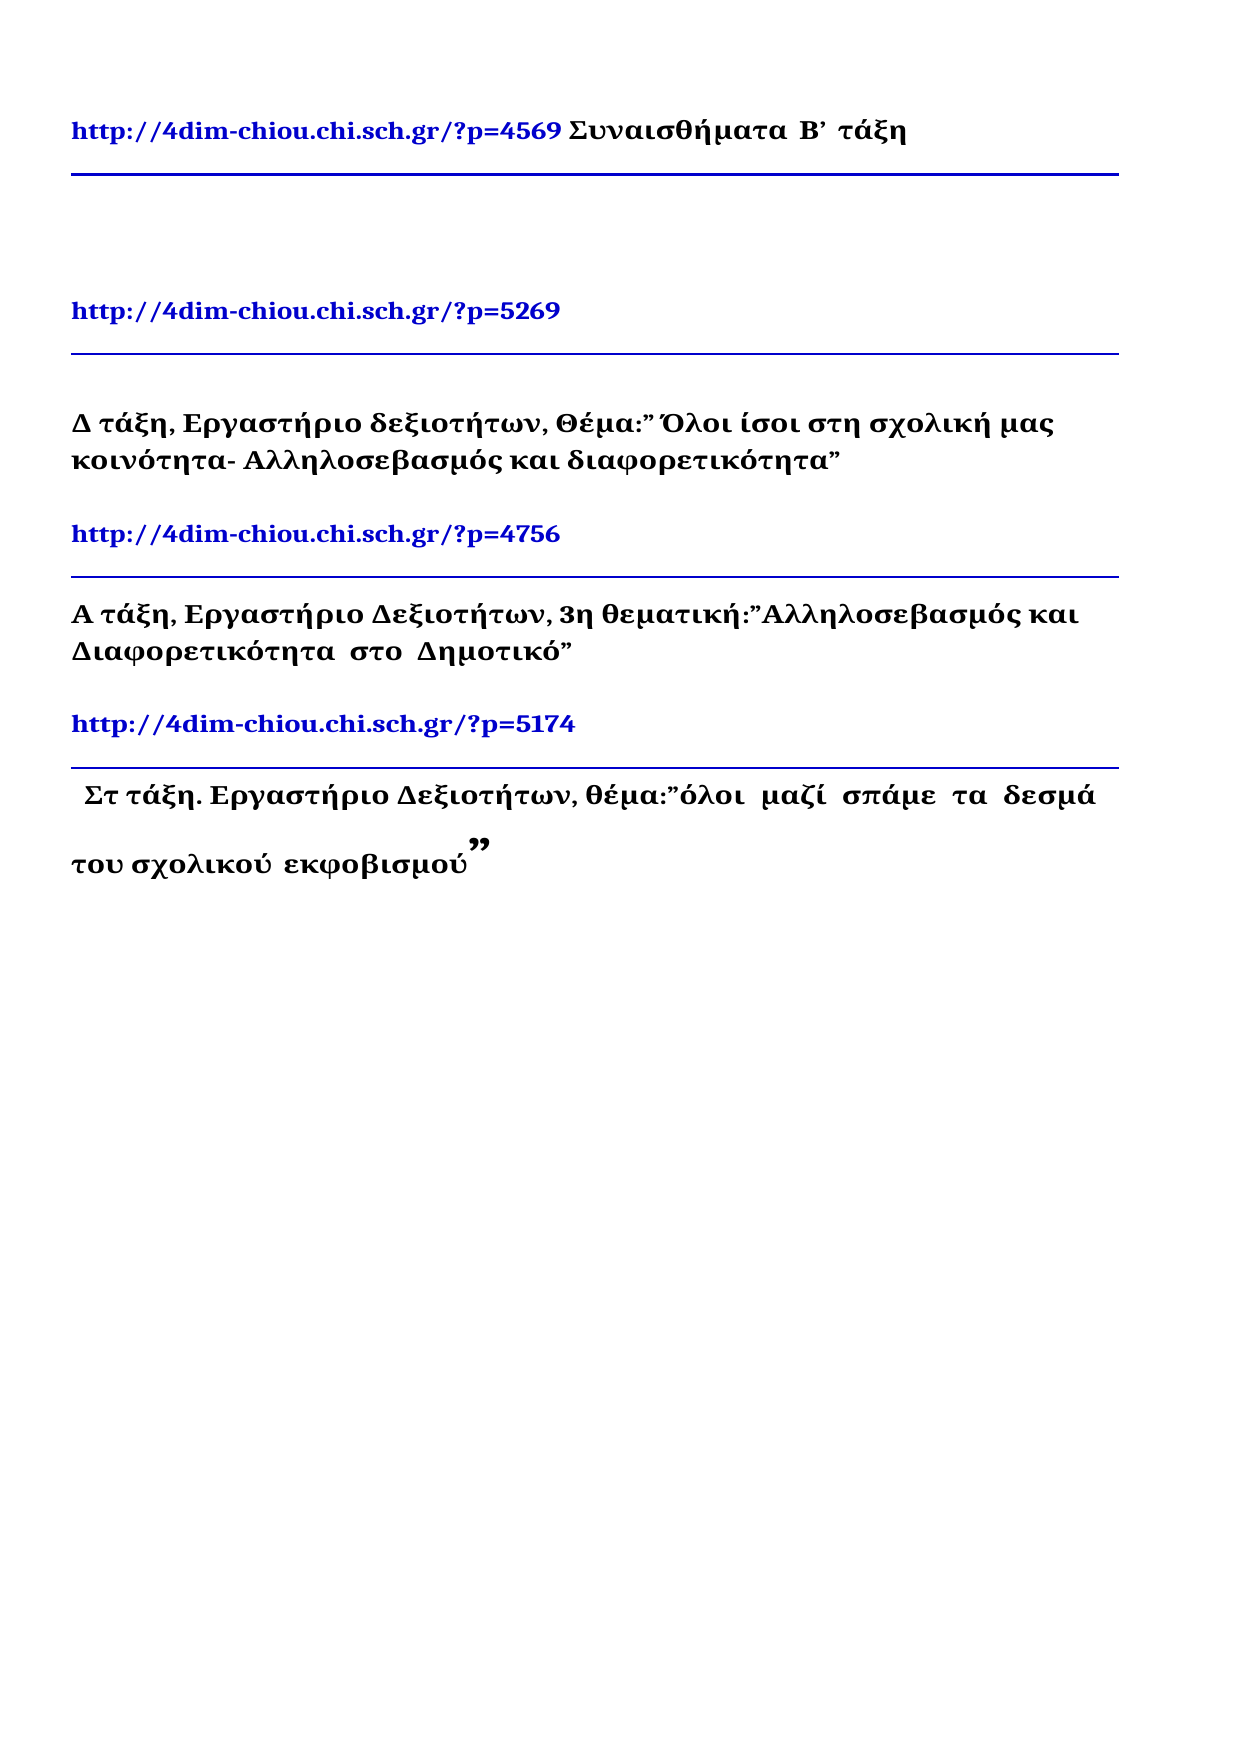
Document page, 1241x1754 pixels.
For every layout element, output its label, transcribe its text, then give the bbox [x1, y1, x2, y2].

text http://4dim-chiou.chi.sch.gr/?p=5174 [71, 710, 1154, 739]
text Δ τάξη, Εργαστήριο δεξιοτήτων, Θέμα:” Όλοι ίσοι στη σχολική μας κοινότητα- Αλληλοσεβασμός και διαφορετικότητα” [71, 410, 1117, 476]
text Α τάξη, Εργαστήριο Δεξιοτήτων, 3η θεματική:”Αλληλοσεβασμός και Διαφορετικότητα στο Δημοτικό” [71, 601, 1117, 667]
text http://4dim-chiou.chi.sch.gr/?p=4569 Συναισθήματα Β’ τάξη [71, 117, 1154, 146]
text Στ τάξη. Εργαστήριο Δεξιοτήτων, θέμα:”όλοι μαζί σπάμε τα δεσμά του σχολικού εκφοβισμού” [71, 782, 1154, 886]
text http://4dim-chiou.chi.sch.gr/?p=5269 [71, 297, 1117, 326]
text http://4dim-chiou.chi.sch.gr/?p=4756 [71, 519, 1117, 548]
